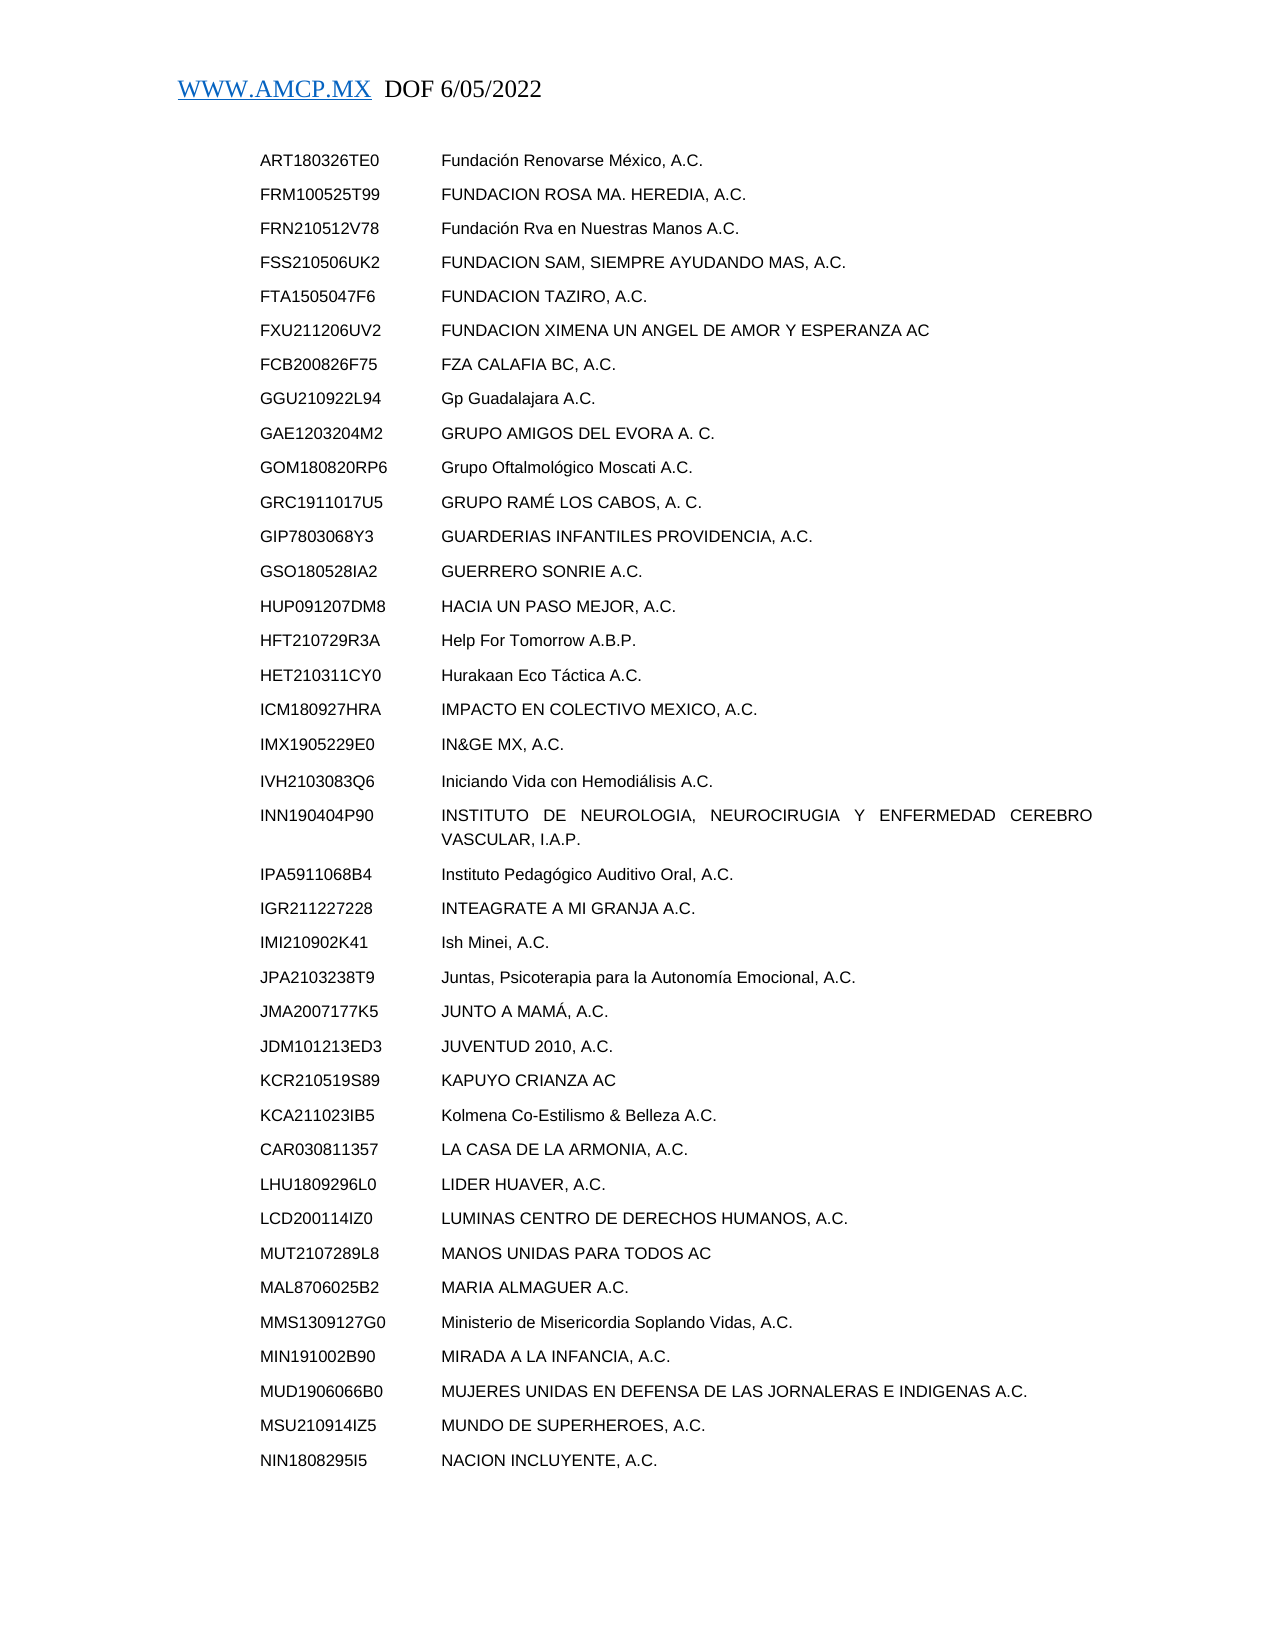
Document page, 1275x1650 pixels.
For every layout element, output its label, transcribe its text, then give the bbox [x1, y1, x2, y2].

table_cell JMA2007177K5 [252, 999, 433, 1033]
table_cell GUARDERIAS INFANTILES PROVIDENCIA, A.C. [434, 524, 1101, 558]
table_cell LA CASA DE LA ARMONIA, A.C. [434, 1137, 1101, 1171]
table_header Iniciando Vida con Hemodiálisis A.C. [434, 768, 1101, 802]
table_cell GRUPO AMIGOS DEL EVORA A. C. [434, 420, 1101, 454]
table_cell FRN210512V78 [252, 216, 433, 249]
table_cell HACIA UN PASO MEJOR, A.C. [434, 593, 1101, 627]
table_cell MUD1906066B0 [252, 1378, 433, 1412]
table_cell Juntas, Psicoterapia para la Autonomía Emocional, A.C. [434, 964, 1101, 999]
table_cell Gp Guadalajara A.C. [434, 385, 1101, 420]
table_cell Ministerio de Misericordia Soplando Vidas, A.C. [434, 1309, 1101, 1343]
table_cell NACION INCLUYENTE, A.C. [434, 1447, 1101, 1481]
table_cell MAL8706025B2 [252, 1275, 433, 1309]
table_cell HFT210729R3A [252, 628, 433, 662]
table_cell HET210311CY0 [252, 662, 433, 697]
table_cell IGR211227228 [252, 895, 433, 930]
table_cell FTA1505047F6 [252, 284, 433, 317]
table_cell FRM100525T99 [252, 182, 433, 216]
table_cell IMPACTO EN COLECTIVO MEXICO, A.C. [434, 697, 1101, 731]
table_cell IPA5911068B4 [252, 861, 433, 895]
table_cell MARIA ALMAGUER A.C. [434, 1275, 1101, 1309]
table_cell Grupo Oftalmológico Moscati A.C. [434, 455, 1101, 489]
table_cell FUNDACION ROSA MA. HEREDIA, A.C. [434, 182, 1101, 216]
table_cell GSO180528IA2 [252, 558, 433, 593]
table_cell IMX1905229E0 [252, 731, 433, 766]
table_cell FUNDACION XIMENA UN ANGEL DE AMOR Y ESPERANZA AC [434, 318, 1101, 351]
table_cell HUP091207DM8 [252, 593, 433, 627]
table_cell FSS210506UK2 [252, 250, 433, 283]
table_cell JUVENTUD 2010, A.C. [434, 1033, 1101, 1068]
table_cell Fundación Renovarse México, A.C. [434, 148, 1101, 182]
table_cell IMI210902K41 [252, 930, 433, 964]
table_cell INTEAGRATE A MI GRANJA A.C. [434, 895, 1101, 930]
table_cell FUNDACION TAZIRO, A.C. [434, 284, 1101, 317]
table_cell IN&GE MX, A.C. [434, 731, 1101, 766]
table_cell MMS1309127G0 [252, 1309, 433, 1343]
table_cell LHU1809296L0 [252, 1171, 433, 1206]
table_cell JPA2103238T9 [252, 964, 433, 999]
table_cell Instituto Pedagógico Auditivo Oral, A.C. [434, 861, 1101, 895]
table_cell FCB200826F75 [252, 351, 433, 385]
table_cell Fundación Rva en Nuestras Manos A.C. [434, 216, 1101, 249]
table_cell ART180326TE0 [252, 148, 433, 182]
table_cell KAPUYO CRIANZA AC [434, 1068, 1101, 1102]
table_cell GRC1911017U5 [252, 489, 433, 524]
table_cell MANOS UNIDAS PARA TODOS AC [434, 1240, 1101, 1274]
table_cell GOM180820RP6 [252, 455, 433, 489]
table_cell FZA CALAFIA BC, A.C. [434, 351, 1101, 385]
table_cell KCR210519S89 [252, 1068, 433, 1102]
table_cell KCA211023IB5 [252, 1102, 433, 1137]
table_cell Ish Minei, A.C. [434, 930, 1101, 964]
table_cell MUNDO DE SUPERHEROES, A.C. [434, 1413, 1101, 1447]
table_cell MUJERES UNIDAS EN DEFENSA DE LAS JORNALERAS E INDIGENAS A.C. [434, 1378, 1101, 1412]
table_cell INN190404P90 [252, 803, 433, 861]
table_cell Hurakaan Eco Táctica A.C. [434, 662, 1101, 697]
table_cell GUERRERO SONRIE A.C. [434, 558, 1101, 593]
table_cell GRUPO RAMÉ LOS CABOS, A. C. [434, 489, 1101, 524]
table_cell CAR030811357 [252, 1137, 433, 1171]
table_header IVH2103083Q6 [252, 768, 433, 802]
table_cell GAE1203204M2 [252, 420, 433, 454]
table_cell MIRADA A LA INFANCIA, A.C. [434, 1344, 1101, 1378]
table_cell MIN191002B90 [252, 1344, 433, 1378]
table_cell Help For Tomorrow A.B.P. [434, 628, 1101, 662]
table_cell JDM101213ED3 [252, 1033, 433, 1068]
table_cell FXU211206UV2 [252, 318, 433, 351]
table_cell GIP7803068Y3 [252, 524, 433, 558]
table_cell ICM180927HRA [252, 697, 433, 731]
table_cell FUNDACION SAM, SIEMPRE AYUDANDO MAS, A.C. [434, 250, 1101, 283]
table_cell INSTITUTO DE NEUROLOGIA, NEUROCIRUGIA Y ENFERMEDAD CEREBRO VASCULAR, I.A.P. [434, 803, 1101, 861]
table_cell Kolmena Co-Estilismo & Belleza A.C. [434, 1102, 1101, 1137]
table_cell JUNTO A MAMÁ, A.C. [434, 999, 1101, 1033]
table_cell NIN1808295I5 [252, 1447, 433, 1481]
table_cell LUMINAS CENTRO DE DERECHOS HUMANOS, A.C. [434, 1206, 1101, 1240]
table_cell MUT2107289L8 [252, 1240, 433, 1274]
table_cell MSU210914IZ5 [252, 1413, 433, 1447]
table_cell GGU210922L94 [252, 385, 433, 420]
table_cell LCD200114IZ0 [252, 1206, 433, 1240]
table_cell LIDER HUAVER, A.C. [434, 1171, 1101, 1206]
